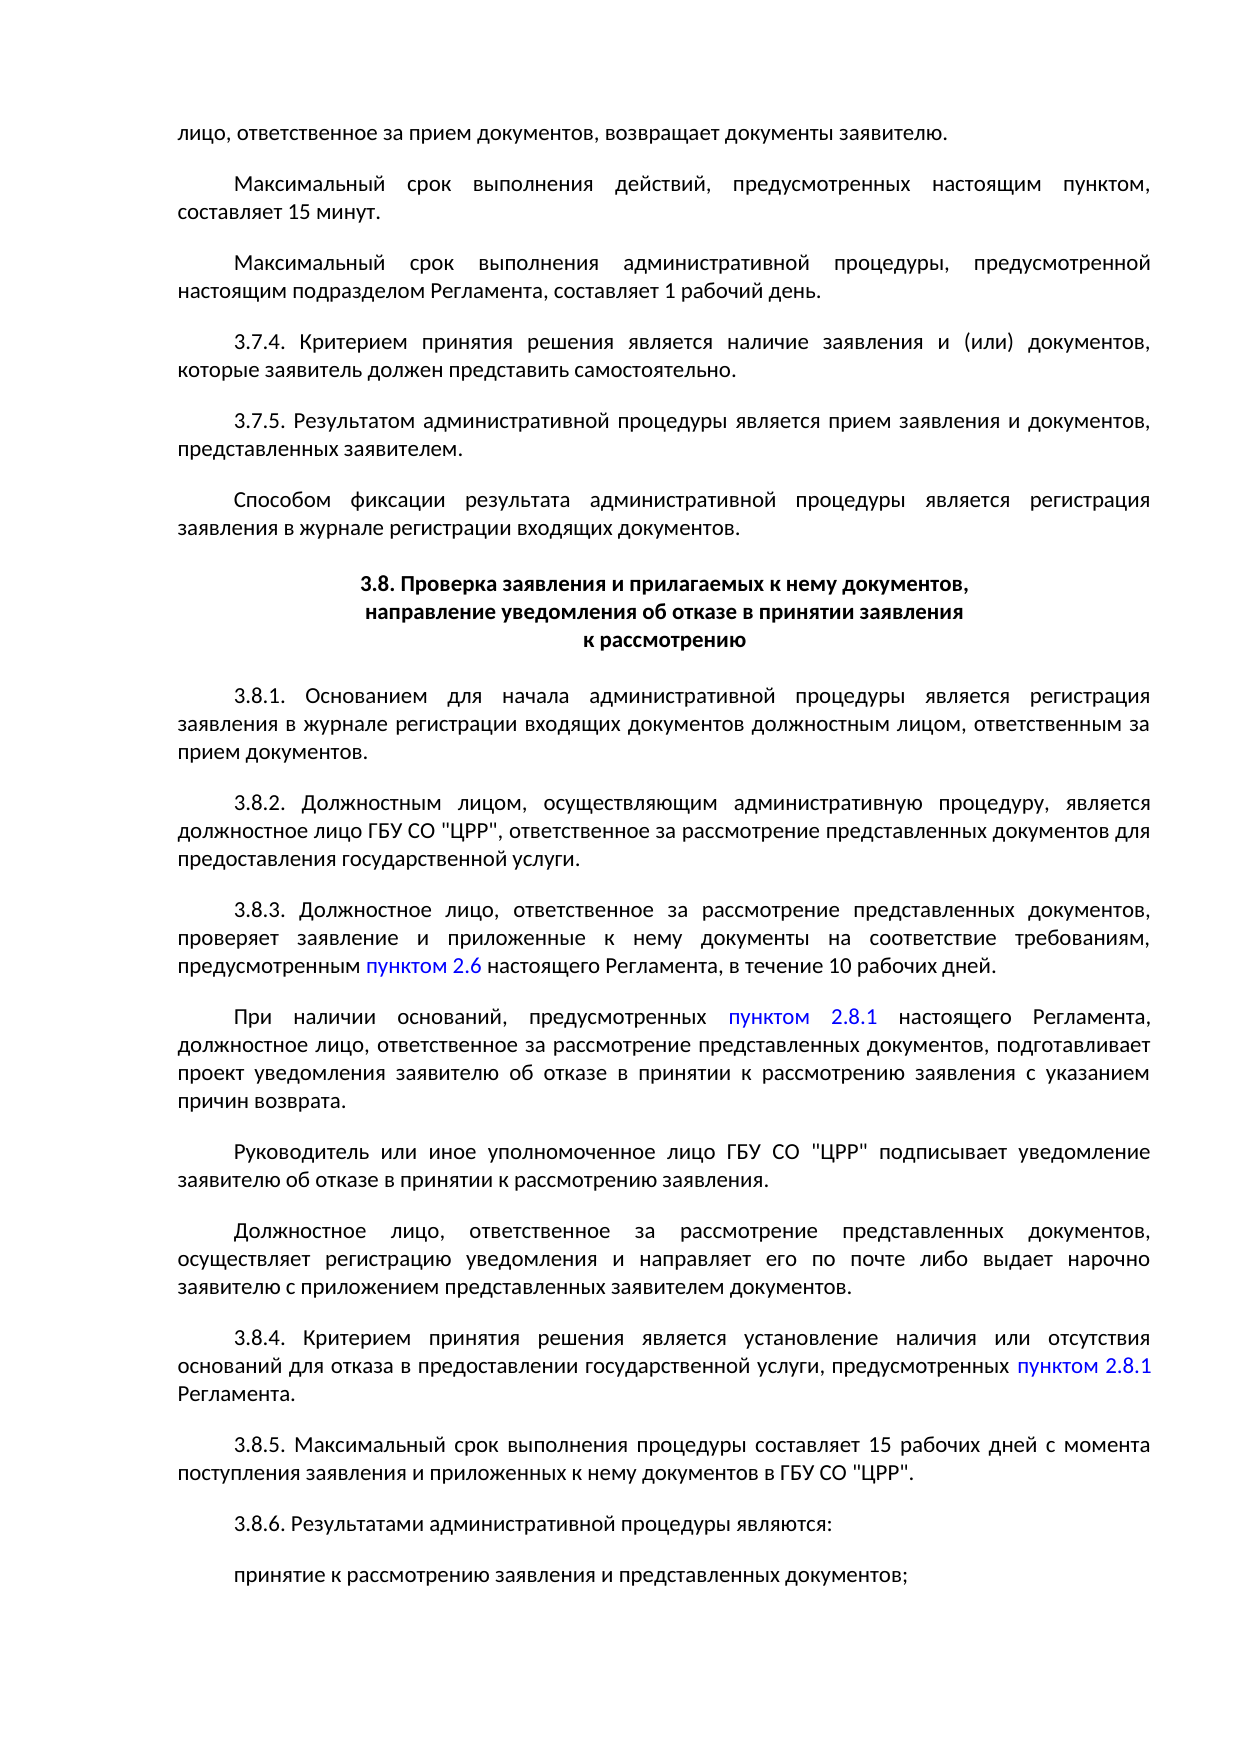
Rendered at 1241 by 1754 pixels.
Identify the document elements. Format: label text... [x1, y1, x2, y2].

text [177, 118, 1152, 146]
text При наличии оснований, предусмотренных пунктом 2.8.1 настоящего Регламента, должностное лицо, ответственное за рассмотрение представленных документов, подготавливает проект уведомления заявителю об отказе в принятии к рассмотрению заявления с указанием причин возврата. [177, 1002, 1152, 1114]
text 3.8.1. Основанием для начала административной процедуры является регистрация заявления в журнале регистрации входящих документов должностным лицом, ответственным за прием документов. [177, 681, 1152, 765]
text Способом фиксации результата административной процедуры является регистрация заявления в журнале регистрации входящих документов. [177, 485, 1152, 541]
text 3.8.2. Должностным лицом, осуществляющим административную процедуру, является должностное лицо ГБУ СО "ЦРР", ответственное за рассмотрение представленных документов для предоставления государственной услуги. [177, 788, 1152, 872]
text Должностное лицо, ответственное за рассмотрение представленных документов, осуществляет регистрацию уведомления и направляет его по почте либо выдает нарочно заявителю с приложением представленных заявителем документов. [177, 1216, 1152, 1300]
text 3.7.4. Критерием принятия решения является наличие заявления и (или) документов, которые заявитель должен представить самостоятельно. [177, 327, 1152, 383]
text Руководитель или иное уполномоченное лицо ГБУ СО "ЦРР" подписывает уведомление заявителю об отказе в принятии к рассмотрению заявления. [177, 1137, 1152, 1193]
text Максимальный срок выполнения административной процедуры, предусмотренной настоящим подразделом Регламента, составляет 1 рабочий день. [177, 248, 1152, 304]
text 3.8.5. Максимальный срок выполнения процедуры составляет 15 рабочих дней с момента поступления заявления и приложенных к нему документов в ГБУ СО "ЦРР". [177, 1430, 1152, 1486]
text 3.8.3. Должностное лицо, ответственное за рассмотрение представленных документов, проверяет заявление и приложенные к нему документы на соответствие требованиям, предусмотренным пунктом 2.6 настоящего Регламента, в течение 10 рабочих дней. [177, 895, 1152, 979]
title к рассмотрению [177, 625, 1152, 653]
text Максимальный срок выполнения действий, предусмотренных настоящим пунктом, составляет 15 минут. [177, 169, 1152, 225]
text 3.7.5. Результатом административной процедуры является прием заявления и документов, представленных заявителем. [177, 406, 1152, 462]
title направление уведомления об отказе в принятии заявления [177, 597, 1152, 625]
text 3.8.4. Критерием принятия решения является установление наличия или отсутствия оснований для отказа в предоставлении государственной услуги, предусмотренных пунктом 2.8.1 Регламента. [177, 1323, 1152, 1407]
text принятие к рассмотрению заявления и представленных документов; [177, 1560, 1152, 1588]
title 3.8. Проверка заявления и прилагаемых к нему документов, [177, 569, 1152, 597]
text 3.8.6. Результатами административной процедуры являются: [177, 1509, 1152, 1537]
